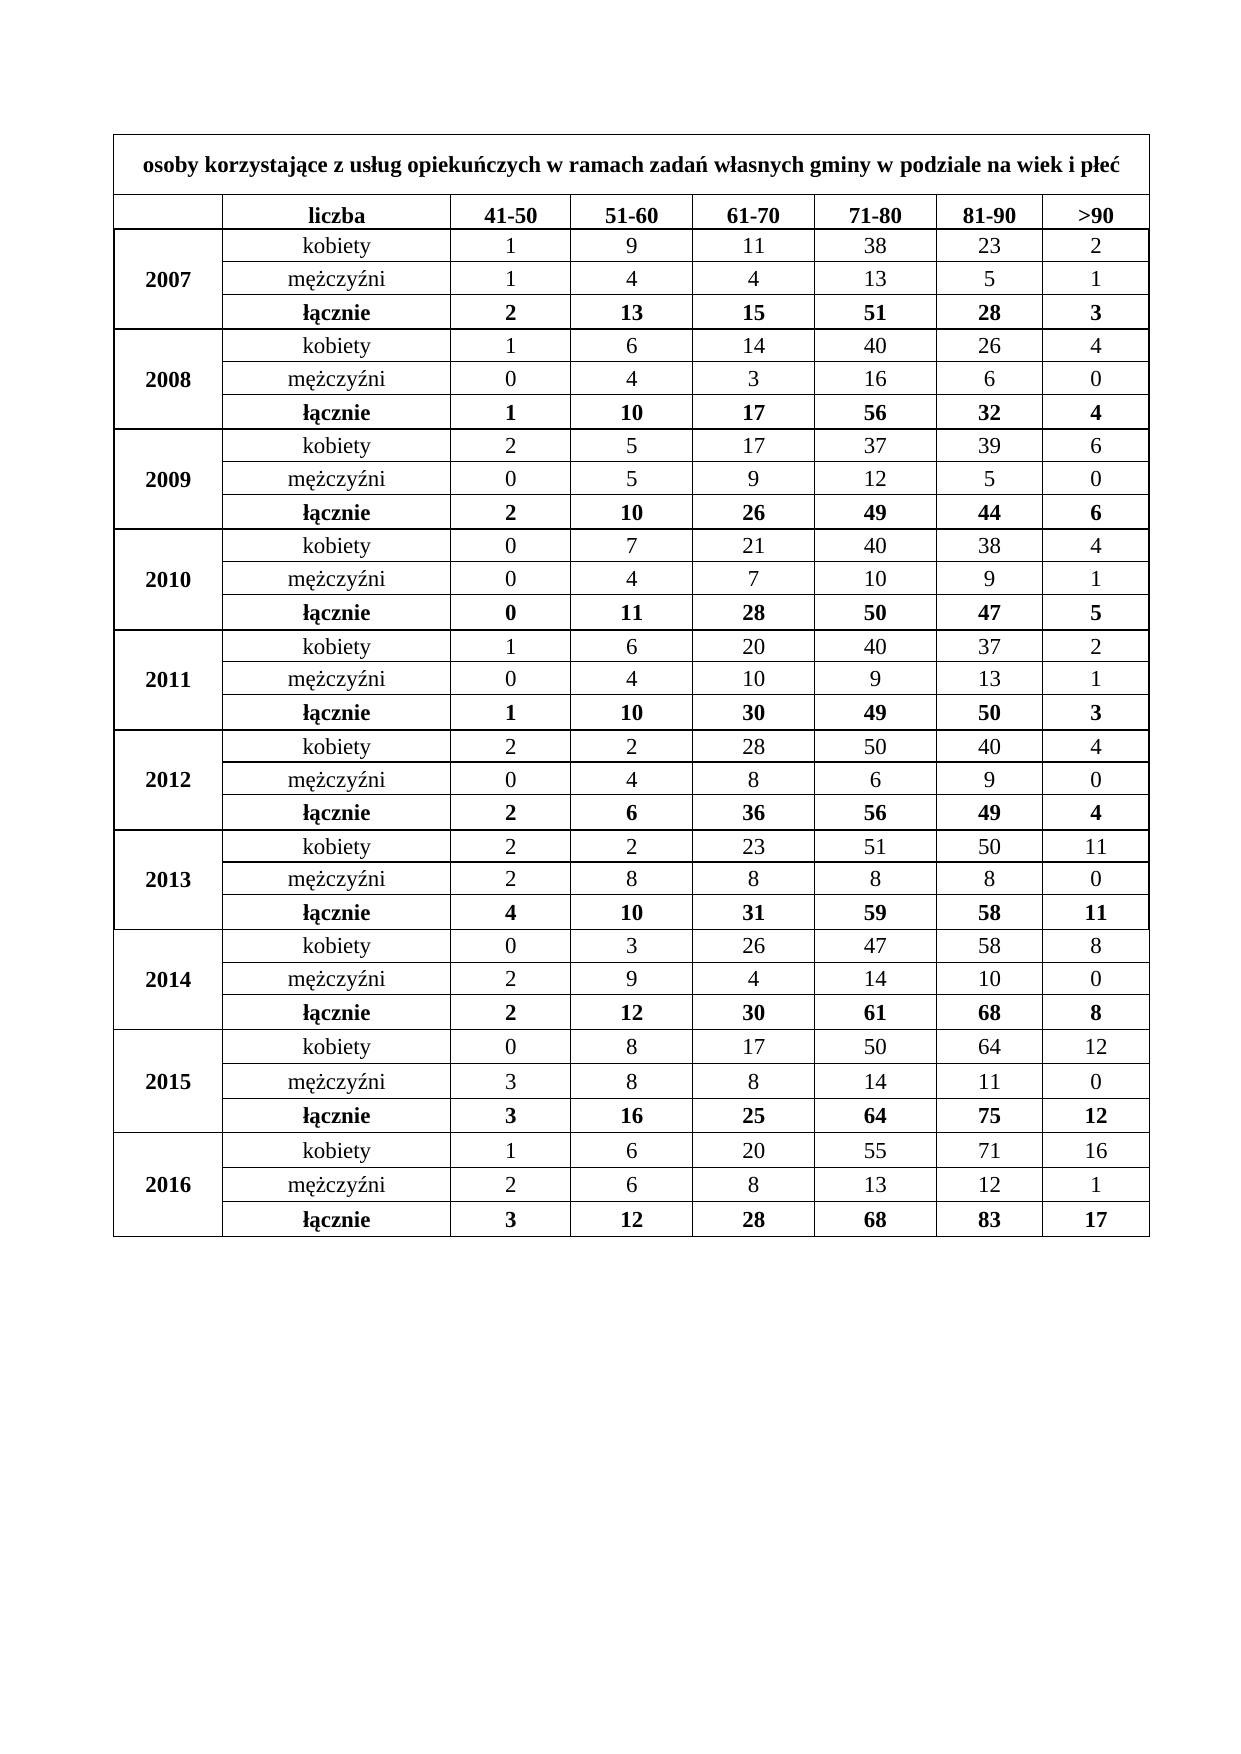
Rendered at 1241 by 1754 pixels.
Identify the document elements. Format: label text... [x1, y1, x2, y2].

table_cell 68 [815, 1202, 936, 1236]
table_cell 0 [1043, 362, 1148, 394]
table_cell 71 [937, 1133, 1042, 1167]
table_cell 3 [1043, 695, 1148, 728]
table_cell 1 [451, 631, 570, 661]
table_cell 11 [1043, 895, 1148, 929]
table_cell 2010 [115, 530, 222, 628]
table_cell 4 [1043, 530, 1148, 561]
table_cell 51 [815, 295, 936, 328]
table_cell 1 [1043, 1168, 1149, 1201]
table_cell 23 [937, 230, 1042, 261]
table_cell 50 [815, 595, 936, 628]
table_cell 1 [1043, 562, 1148, 594]
table_cell 4 [571, 262, 692, 294]
table_cell 38 [815, 230, 936, 261]
table_cell 17 [693, 395, 814, 428]
table_cell 30 [693, 995, 814, 1029]
table_cell 49 [937, 795, 1042, 829]
table_cell 7 [571, 530, 692, 561]
table_cell 31 [693, 895, 814, 929]
table_cell 1 [1043, 262, 1148, 294]
table_cell 64 [815, 1099, 936, 1132]
table_cell łącznie [223, 695, 450, 728]
table_cell 13 [571, 295, 692, 328]
table_cell łącznie [223, 895, 450, 929]
table_cell 59 [815, 895, 936, 929]
table_cell 20 [693, 631, 814, 661]
table_cell 47 [937, 595, 1042, 628]
table_cell 2015 [114, 1030, 222, 1132]
table_cell mężczyźni [223, 763, 450, 794]
table_cell łącznie [223, 995, 450, 1029]
table_cell 6 [571, 795, 692, 829]
table_cell 0 [451, 562, 570, 594]
table_cell 51-60 [571, 195, 692, 228]
table_cell 2008 [115, 330, 222, 428]
table_cell 40 [937, 731, 1042, 761]
table_cell 0 [451, 530, 570, 561]
table_cell 41-50 [451, 195, 570, 228]
table_cell 2 [451, 963, 570, 994]
table_cell [114, 195, 222, 228]
table_cell 13 [815, 262, 936, 294]
table_cell 16 [815, 362, 936, 394]
table_cell 5 [937, 262, 1042, 294]
table_cell 6 [571, 1168, 692, 1201]
table_cell 9 [571, 230, 692, 261]
table_cell 2007 [115, 230, 222, 328]
table_cell 7 [693, 562, 814, 594]
table_cell 11 [1043, 831, 1148, 861]
table_cell 21 [693, 530, 814, 561]
table_cell 1 [451, 262, 570, 294]
table_cell 50 [815, 731, 936, 761]
table_cell łącznie [223, 595, 450, 628]
table_cell 6 [1043, 430, 1148, 461]
table_cell 5 [1043, 595, 1148, 628]
table_cell mężczyźni [223, 1064, 450, 1098]
table_cell 17 [693, 430, 814, 461]
table_cell 2 [571, 731, 692, 761]
table_cell 40 [815, 530, 936, 561]
table_cell 13 [815, 1168, 936, 1201]
table_cell 5 [571, 430, 692, 461]
table_cell 47 [815, 930, 936, 962]
table_cell 14 [815, 1064, 936, 1098]
table_cell 2014 [114, 930, 222, 1029]
table_cell łącznie [223, 1099, 450, 1132]
table_cell mężczyźni [223, 362, 450, 394]
table_cell 3 [1043, 295, 1148, 328]
table_cell 50 [937, 831, 1042, 861]
table_cell 4 [1043, 795, 1148, 829]
table_cell 16 [1043, 1133, 1149, 1167]
table_cell 71-80 [815, 195, 936, 228]
table_cell 50 [815, 1030, 936, 1063]
table_cell mężczyźni [223, 562, 450, 594]
table_cell 4 [1043, 395, 1148, 428]
table_cell 56 [815, 395, 936, 428]
table_cell 1 [451, 1133, 570, 1167]
table_cell 61-70 [693, 195, 814, 228]
table_cell 28 [693, 1202, 814, 1236]
table_cell 15 [693, 295, 814, 328]
table_cell 8 [693, 863, 814, 894]
table_cell 2 [451, 731, 570, 761]
table_cell 11 [571, 595, 692, 628]
table_cell 2 [571, 831, 692, 861]
table_cell 40 [815, 631, 936, 661]
table_cell 40 [815, 330, 936, 361]
table_cell 2 [451, 295, 570, 328]
table_cell 4 [1043, 330, 1148, 361]
table_cell 61 [815, 995, 936, 1029]
table_cell kobiety [223, 731, 450, 761]
table_cell 8 [693, 1168, 814, 1201]
table_cell 5 [571, 462, 692, 494]
table_cell 4 [571, 562, 692, 594]
table_cell kobiety [223, 631, 450, 661]
table_cell 17 [693, 1030, 814, 1063]
table_cell 2 [451, 795, 570, 829]
table_cell kobiety [223, 930, 450, 962]
table_cell 0 [451, 930, 570, 962]
table_cell 3 [451, 1099, 570, 1132]
table_cell 49 [815, 495, 936, 528]
table_cell kobiety [223, 230, 450, 261]
table_cell 0 [451, 595, 570, 628]
table_cell kobiety [223, 530, 450, 561]
table_cell 26 [937, 330, 1042, 361]
table_cell 49 [815, 695, 936, 728]
table_cell 0 [451, 662, 570, 694]
table_cell 3 [451, 1064, 570, 1098]
table_cell 4 [693, 963, 814, 994]
table_cell 6 [571, 1133, 692, 1167]
table_cell 11 [693, 230, 814, 261]
table_cell 2012 [115, 731, 222, 829]
table_cell kobiety [223, 430, 450, 461]
table_cell 8 [1043, 995, 1149, 1029]
table_cell 3 [571, 930, 692, 962]
table_cell 12 [1043, 1099, 1149, 1132]
table_cell 9 [571, 963, 692, 994]
table_cell 14 [693, 330, 814, 361]
table_cell 8 [693, 1064, 814, 1098]
table_cell 58 [937, 895, 1042, 929]
table_cell 68 [937, 995, 1042, 1029]
table_cell 17 [1043, 1202, 1149, 1236]
table_cell 2 [451, 995, 570, 1029]
table_cell 6 [571, 631, 692, 661]
table_cell 26 [693, 495, 814, 528]
table_cell łącznie [223, 795, 450, 829]
table_cell 1 [451, 395, 570, 428]
table_cell łącznie [223, 395, 450, 428]
table_cell 30 [693, 695, 814, 728]
table_cell 55 [815, 1133, 936, 1167]
table_cell 4 [1043, 731, 1148, 761]
table_cell 10 [815, 562, 936, 594]
table_cell 81-90 [937, 195, 1042, 228]
table_cell 64 [937, 1030, 1042, 1063]
table_cell 3 [451, 1202, 570, 1236]
table_cell 9 [937, 763, 1042, 794]
table_cell 6 [571, 330, 692, 361]
table_cell 1 [451, 230, 570, 261]
table_cell 28 [937, 295, 1042, 328]
table_cell 9 [815, 662, 936, 694]
table_cell 10 [571, 395, 692, 428]
table_cell 4 [693, 262, 814, 294]
table_cell 1 [451, 695, 570, 728]
table_cell 10 [571, 695, 692, 728]
table_cell 12 [571, 995, 692, 1029]
table_cell kobiety [223, 1030, 450, 1063]
table_cell 1 [451, 330, 570, 361]
table_cell łącznie [223, 1202, 450, 1236]
table_cell 8 [571, 863, 692, 894]
table_cell 2 [1043, 230, 1148, 261]
table_cell 10 [571, 495, 692, 528]
table_cell 12 [815, 462, 936, 494]
table_cell 4 [571, 763, 692, 794]
table_cell liczba [223, 195, 450, 228]
table_cell 4 [451, 895, 570, 929]
table_cell 0 [451, 763, 570, 794]
table_cell 51 [815, 831, 936, 861]
table_cell 56 [815, 795, 936, 829]
table_cell 44 [937, 495, 1042, 528]
table_cell 4 [571, 362, 692, 394]
table_cell 25 [693, 1099, 814, 1132]
table_cell 11 [937, 1064, 1042, 1098]
table_cell 28 [693, 595, 814, 628]
table_header osoby korzystające z usług opiekuńczych w ramach zadań własnych gminy w podziale na wiek i płeć [114, 135, 1149, 193]
table_cell 12 [1043, 1030, 1149, 1063]
table_cell 14 [815, 963, 936, 994]
table_cell 0 [1043, 963, 1149, 994]
table_cell 23 [693, 831, 814, 861]
table_cell 8 [815, 863, 936, 894]
table_cell 50 [937, 695, 1042, 728]
table_cell 0 [451, 1030, 570, 1063]
table_cell 12 [937, 1168, 1042, 1201]
table_cell 0 [1043, 863, 1148, 894]
table_cell 5 [937, 462, 1042, 494]
table_cell 2 [1043, 631, 1148, 661]
table_cell mężczyźni [223, 662, 450, 694]
table_cell 20 [693, 1133, 814, 1167]
table_cell 4 [571, 662, 692, 694]
table_cell 2 [451, 1168, 570, 1201]
table_cell >90 [1043, 195, 1149, 228]
table_cell 0 [1043, 763, 1148, 794]
table_cell 0 [451, 462, 570, 494]
table_cell mężczyźni [223, 963, 450, 994]
table_cell 38 [937, 530, 1042, 561]
table_cell 26 [693, 930, 814, 962]
table_cell 3 [693, 362, 814, 394]
table_cell 10 [571, 895, 692, 929]
table_cell 2 [451, 863, 570, 894]
table_cell 1 [1043, 662, 1148, 694]
table_cell mężczyźni [223, 262, 450, 294]
table_cell 8 [571, 1030, 692, 1063]
table_cell 37 [815, 430, 936, 461]
table_cell 2016 [114, 1133, 222, 1236]
table_cell 36 [693, 795, 814, 829]
table_cell mężczyźni [223, 462, 450, 494]
table_cell 0 [1043, 1064, 1149, 1098]
table_cell 6 [815, 763, 936, 794]
table_cell 2 [451, 430, 570, 461]
table_cell 32 [937, 395, 1042, 428]
table_cell mężczyźni [223, 1168, 450, 1201]
table_cell kobiety [223, 1133, 450, 1167]
table_cell łącznie [223, 495, 450, 528]
table_cell 2 [451, 831, 570, 861]
table_cell 16 [571, 1099, 692, 1132]
table_cell 28 [693, 731, 814, 761]
table_cell 83 [937, 1202, 1042, 1236]
table_cell 2 [451, 495, 570, 528]
table_cell 0 [1043, 462, 1148, 494]
table_cell 9 [693, 462, 814, 494]
table_cell mężczyźni [223, 863, 450, 894]
table_cell 6 [1043, 495, 1148, 528]
table_cell 10 [937, 963, 1042, 994]
table_cell 6 [937, 362, 1042, 394]
table_cell 12 [571, 1202, 692, 1236]
table_cell 13 [937, 662, 1042, 694]
table_cell 37 [937, 631, 1042, 661]
table_cell 8 [571, 1064, 692, 1098]
table_cell 0 [451, 362, 570, 394]
table_cell 58 [937, 930, 1042, 962]
table_cell łącznie [223, 295, 450, 328]
table_cell 8 [693, 763, 814, 794]
table_cell 8 [1043, 930, 1149, 962]
table_cell 39 [937, 430, 1042, 461]
table_cell 75 [937, 1099, 1042, 1132]
table_cell 2013 [115, 831, 222, 929]
table_cell kobiety [223, 831, 450, 861]
table_cell 9 [937, 562, 1042, 594]
table_cell kobiety [223, 330, 450, 361]
table_cell 10 [693, 662, 814, 694]
table_cell 8 [937, 863, 1042, 894]
table_cell 2011 [115, 631, 222, 728]
table_cell 2009 [115, 430, 222, 528]
